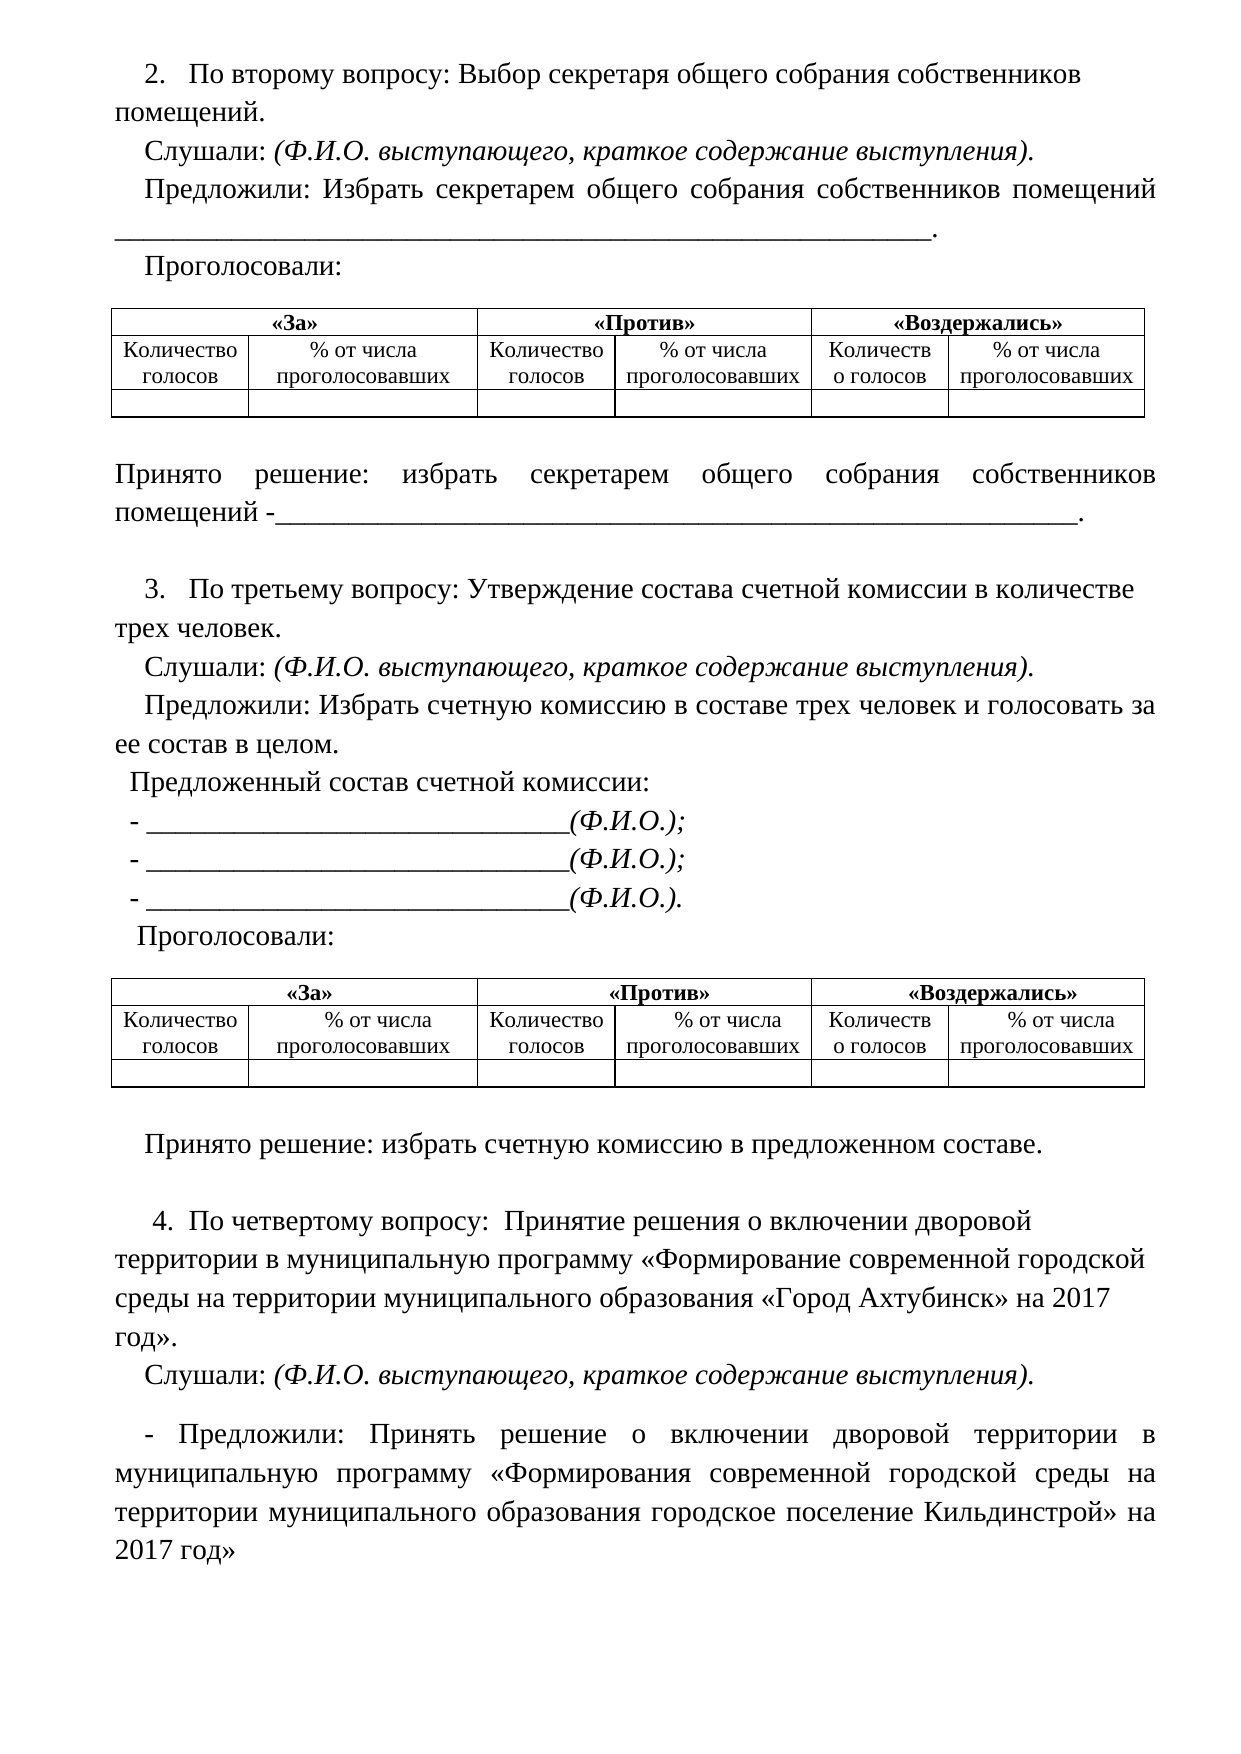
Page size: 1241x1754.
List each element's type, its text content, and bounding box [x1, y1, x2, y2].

table_header «Воздержались» [812, 979, 1144, 1005]
text - Предложили: Принять решение о включении дворовой территории в муниципальную программу «Формирования современной городской среды на территории муниципального образования городское поселение Кильдинстрой» на 2017 год» [114, 1417, 1157, 1566]
text Проголосовали: [114, 248, 1157, 282]
text Принято решение: избрать секретарем общего собрания собственников помещений -_______________________________________________________. [114, 456, 1157, 528]
text - _____________________________(Ф.И.О.). [100, 880, 1157, 913]
table_cell % от числа проголосовавших [616, 336, 811, 389]
table_cell [616, 390, 811, 416]
table_cell % от числа проголосовавших [949, 336, 1144, 389]
table_cell [478, 1060, 614, 1086]
table_cell [478, 390, 614, 416]
table_cell [616, 1060, 811, 1086]
table_cell [249, 390, 477, 416]
text Слушали: (Ф.И.О. выступающего, краткое содержание выступления). [114, 133, 1157, 166]
table_cell % от числа проголосовавших [949, 1006, 1144, 1059]
text Предложенный состав счетной комиссии: [100, 764, 1157, 798]
text Предложили: Избрать секретарем общего собрания собственников помещений ________________________________________________________. [114, 171, 1157, 243]
list По третьему вопросу: Утверждение состава счетной комиссии в количестве трех человек. [114, 572, 1157, 644]
table_header «За» [112, 979, 477, 1005]
table_cell [949, 1060, 1144, 1086]
table_cell Количество голосов [478, 1006, 614, 1059]
table_cell [949, 390, 1144, 416]
table_header «Против» [478, 979, 811, 1005]
table_header «За» [112, 309, 477, 335]
text Предложили: Избрать счетную комиссию в составе трех человек и голосовать за ее состав в целом. [114, 687, 1157, 759]
table_header «Воздержались» [812, 309, 1144, 335]
text Слушали: (Ф.И.О. выступающего, краткое содержание выступления). [114, 1357, 1157, 1391]
list По четвертому вопросу: Принятие решения о включении дворовой территории в муниципальную программу «Формирование современной городской среды на территории муниципального образования «Город Ахтубинск» на 2017 год». [114, 1203, 1157, 1352]
table_cell Количество голосов [112, 1006, 248, 1059]
table_cell [112, 390, 248, 416]
table_cell [249, 1060, 477, 1086]
table_cell [812, 1060, 948, 1086]
text Слушали: (Ф.И.О. выступающего, краткое содержание выступления). [114, 649, 1157, 682]
table_cell Количество голосов [812, 1006, 948, 1059]
text Принято решение: избрать счетную комиссию в предложенном составе. [114, 1126, 1157, 1159]
table_cell % от числа проголосовавших [249, 1006, 477, 1059]
text - _____________________________(Ф.И.О.); [100, 803, 1157, 836]
table_cell Количество голосов [812, 336, 948, 389]
table_header «Против» [478, 309, 811, 335]
table_cell % от числа проголосовавших [616, 1006, 811, 1059]
table_cell Количество голосов [478, 336, 614, 389]
table_cell % от числа проголосовавших [249, 336, 477, 389]
table_cell [112, 1060, 248, 1086]
table_cell [812, 390, 948, 416]
text - _____________________________(Ф.И.О.); [100, 841, 1157, 875]
table_cell Количество голосов [112, 336, 248, 389]
list По второму вопросу: Выбор секретаря общего собрания собственников помещений. [114, 56, 1157, 128]
text Проголосовали: [100, 918, 1157, 952]
